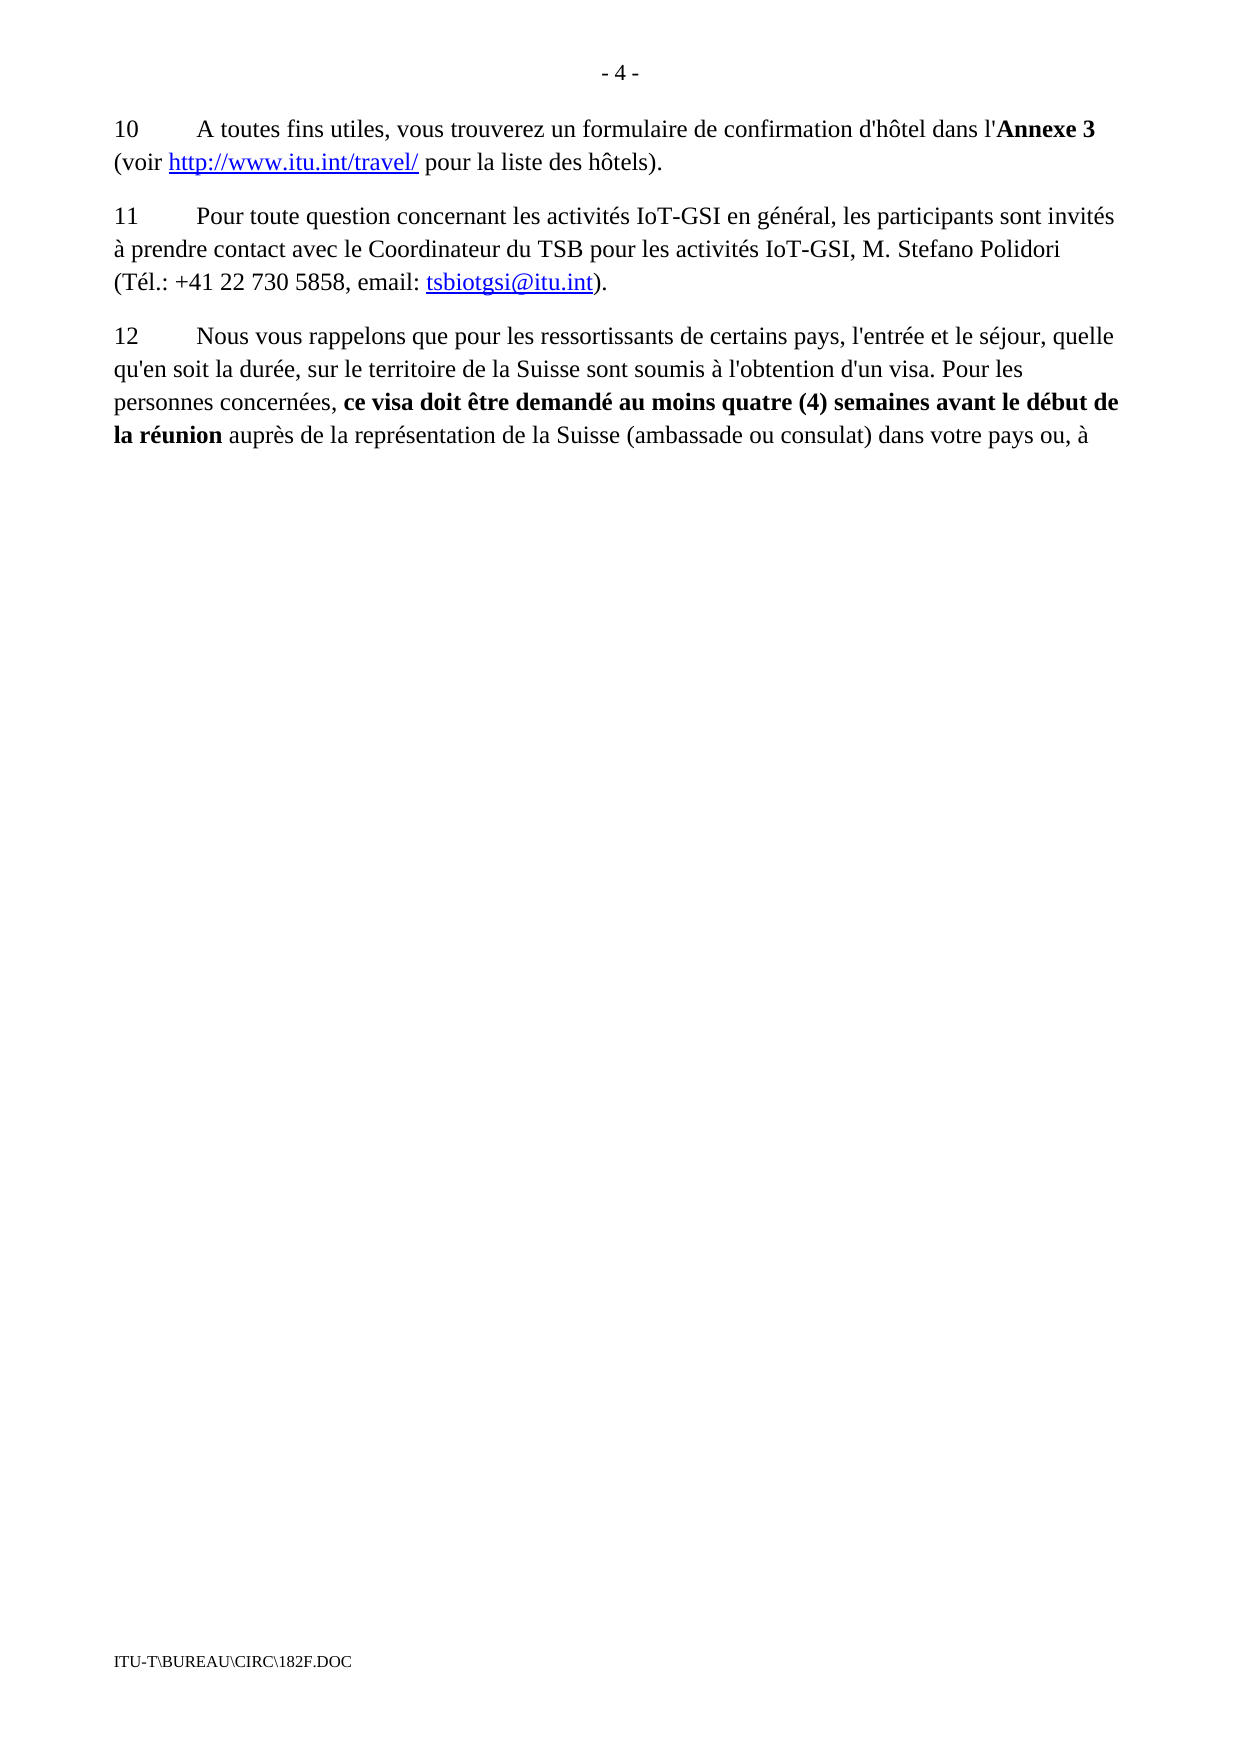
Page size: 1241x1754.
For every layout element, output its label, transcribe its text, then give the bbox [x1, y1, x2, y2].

text 11 Pour toute question concernant les activités IoT-GSI en général, les participants sont invités à prendre contact avec le Coordinateur du TSB pour les activités IoT-GSI, M. Stefano Polidori (Tél.: +41 22 730 5858, email: tsbiotgsi@itu.int). [113, 201, 1117, 296]
text 10 A toutes fins utiles, vous trouverez un formulaire de confirmation d'hôtel dans l'Annexe 3 (voir http://www.itu.int/travel/ pour la liste des hôtels). [113, 114, 1127, 176]
text 12 Nous vous rappelons que pour les ressortissants de certains pays, l'entrée et le séjour, quelle qu'en soit la durée, sur le territoire de la Suisse sont soumis à l'obtention d'un visa. Pour les personnes concernées, ce visa doit être demandé au moins quatre (4) semaines avant le début de la réunion auprès de la représentation de la Suisse (ambassade ou consulat) dans votre pays ou, à [113, 321, 1127, 449]
